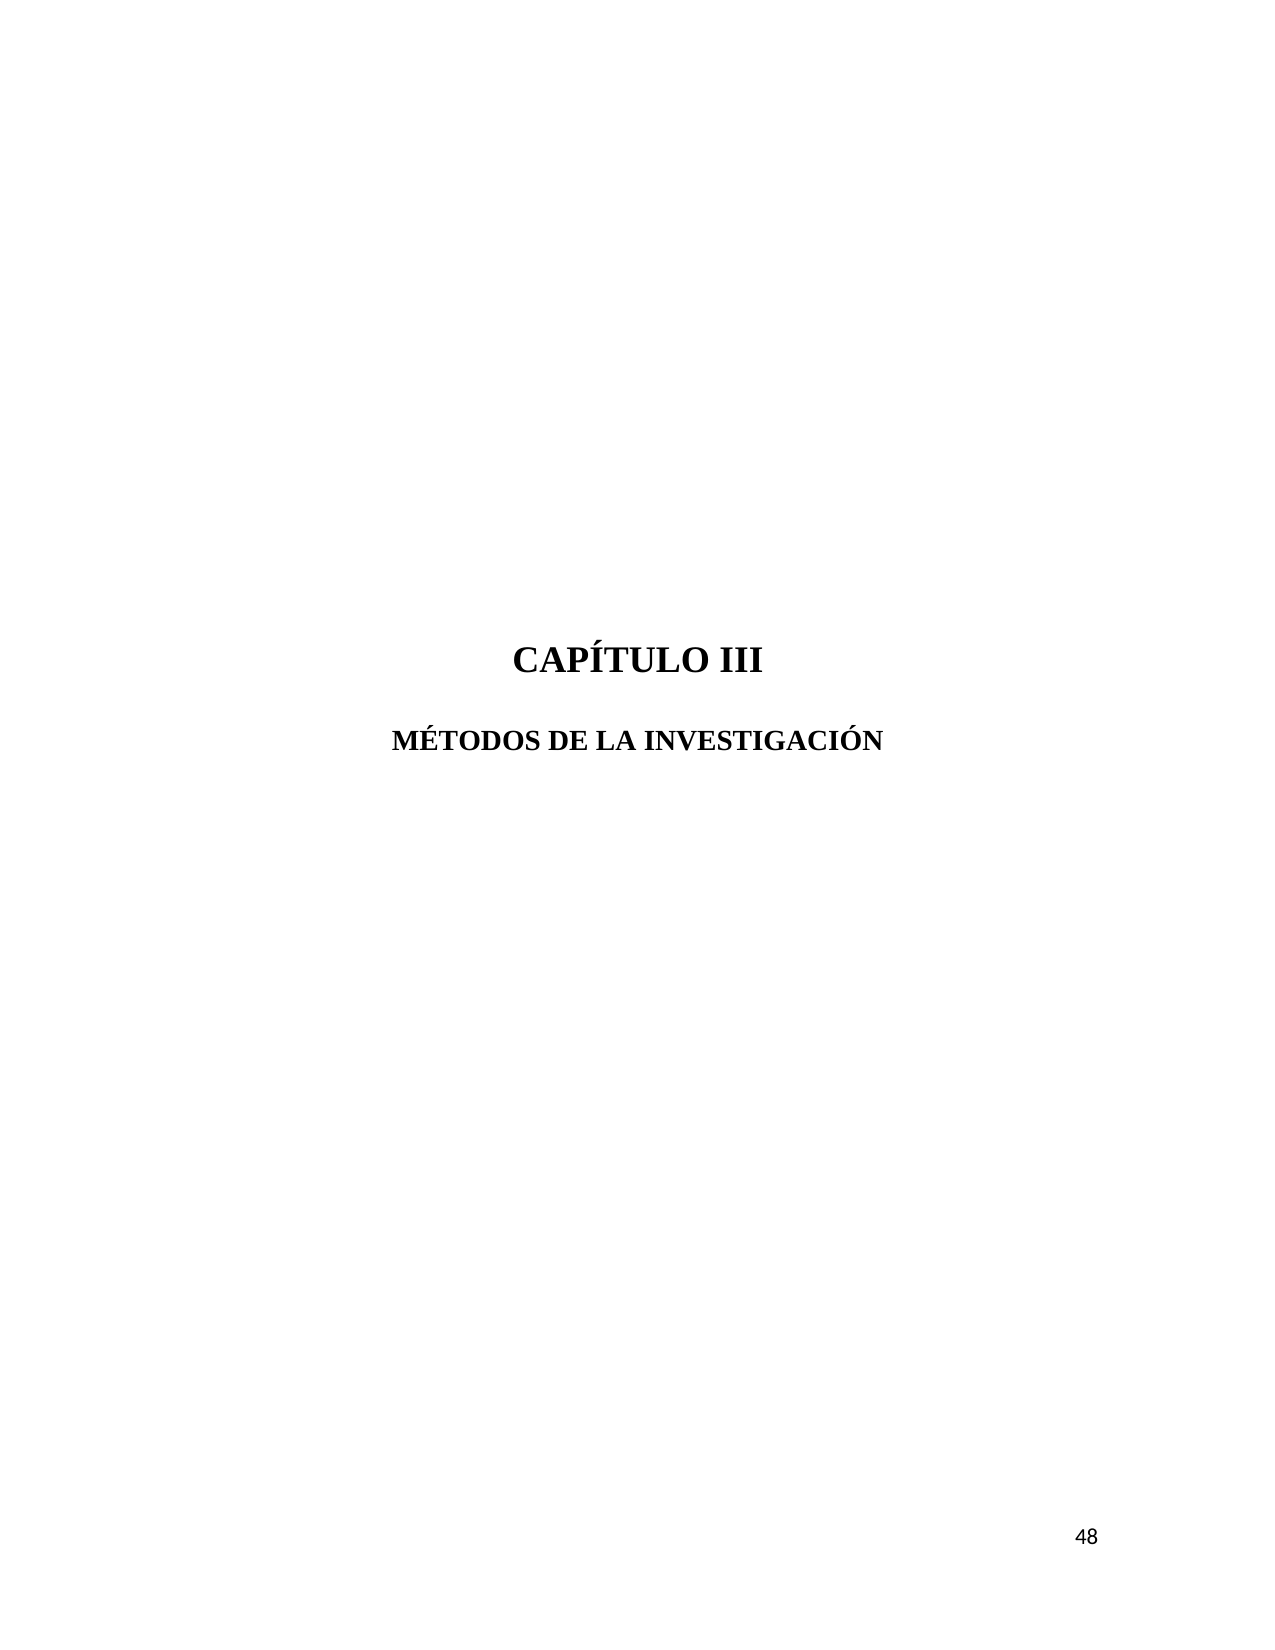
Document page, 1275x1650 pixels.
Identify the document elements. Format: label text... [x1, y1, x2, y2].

subtitle MÉTODOS DE LA INVESTIGACIÓN [177, 723, 1098, 757]
subtitle CAPÍTULO III [177, 637, 1098, 680]
